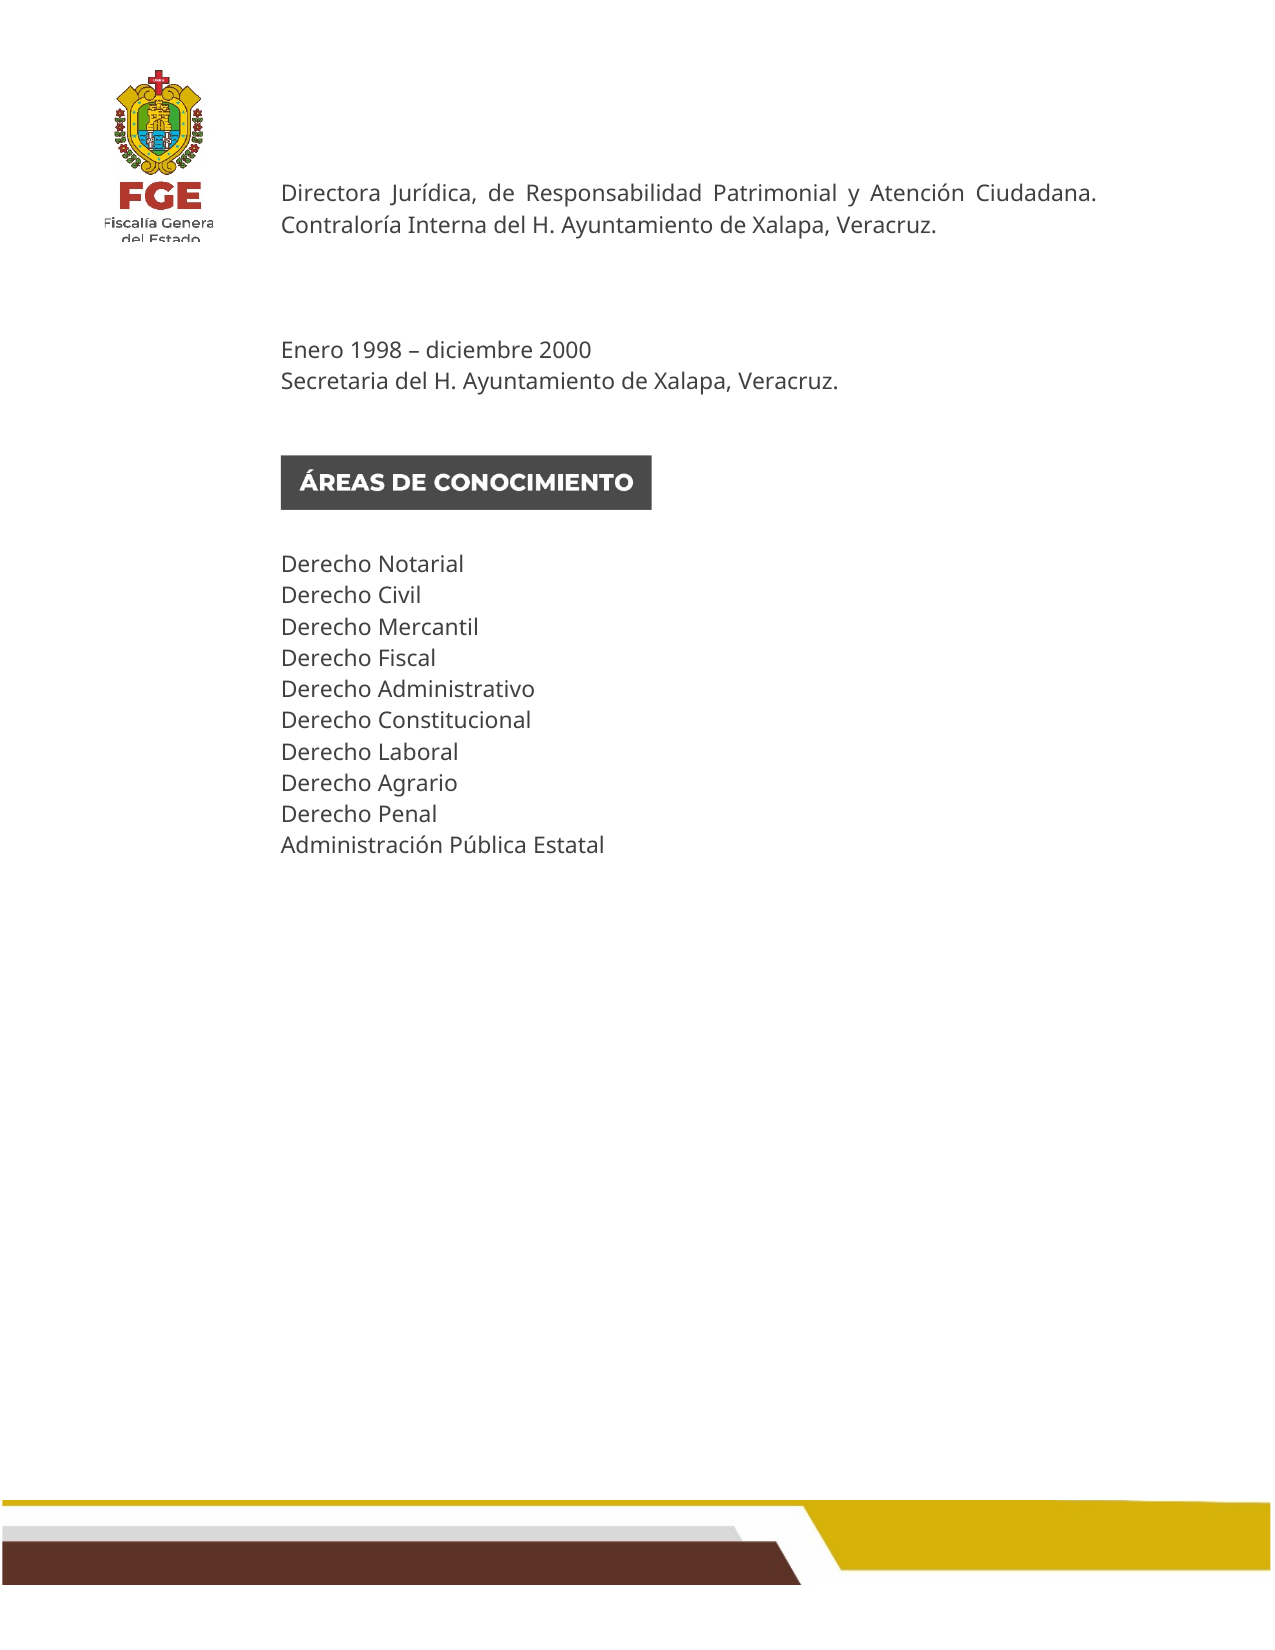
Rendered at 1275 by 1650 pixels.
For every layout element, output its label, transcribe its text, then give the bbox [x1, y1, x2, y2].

text Derecho Notarial [281, 548, 1098, 579]
text Secretaria del H. Ayuntamiento de Xalapa, Veracruz. [281, 365, 1098, 396]
text Derecho Fiscal [281, 642, 1098, 673]
text Derecho Agrario [281, 767, 1098, 798]
text Derecho Civil [281, 579, 1098, 611]
text Directora Jurídica, de Responsabilidad Patrimonial y Atención Ciudadana. Contraloría Interna del H. Ayuntamiento de Xalapa, Veracruz. [281, 177, 1098, 240]
text Administración Pública Estatal [281, 829, 1098, 861]
picture [0, 1500, 1271, 1584]
text Derecho Constitucional [281, 704, 1098, 736]
picture [103, 70, 213, 240]
text Derecho Penal [281, 798, 1098, 829]
picture [280, 455, 652, 510]
text Derecho Mercantil [281, 611, 1098, 642]
text Derecho Administrativo [281, 673, 1098, 704]
text Derecho Laboral [281, 736, 1098, 767]
text Enero 1998 – diciembre 2000 [281, 333, 1098, 365]
